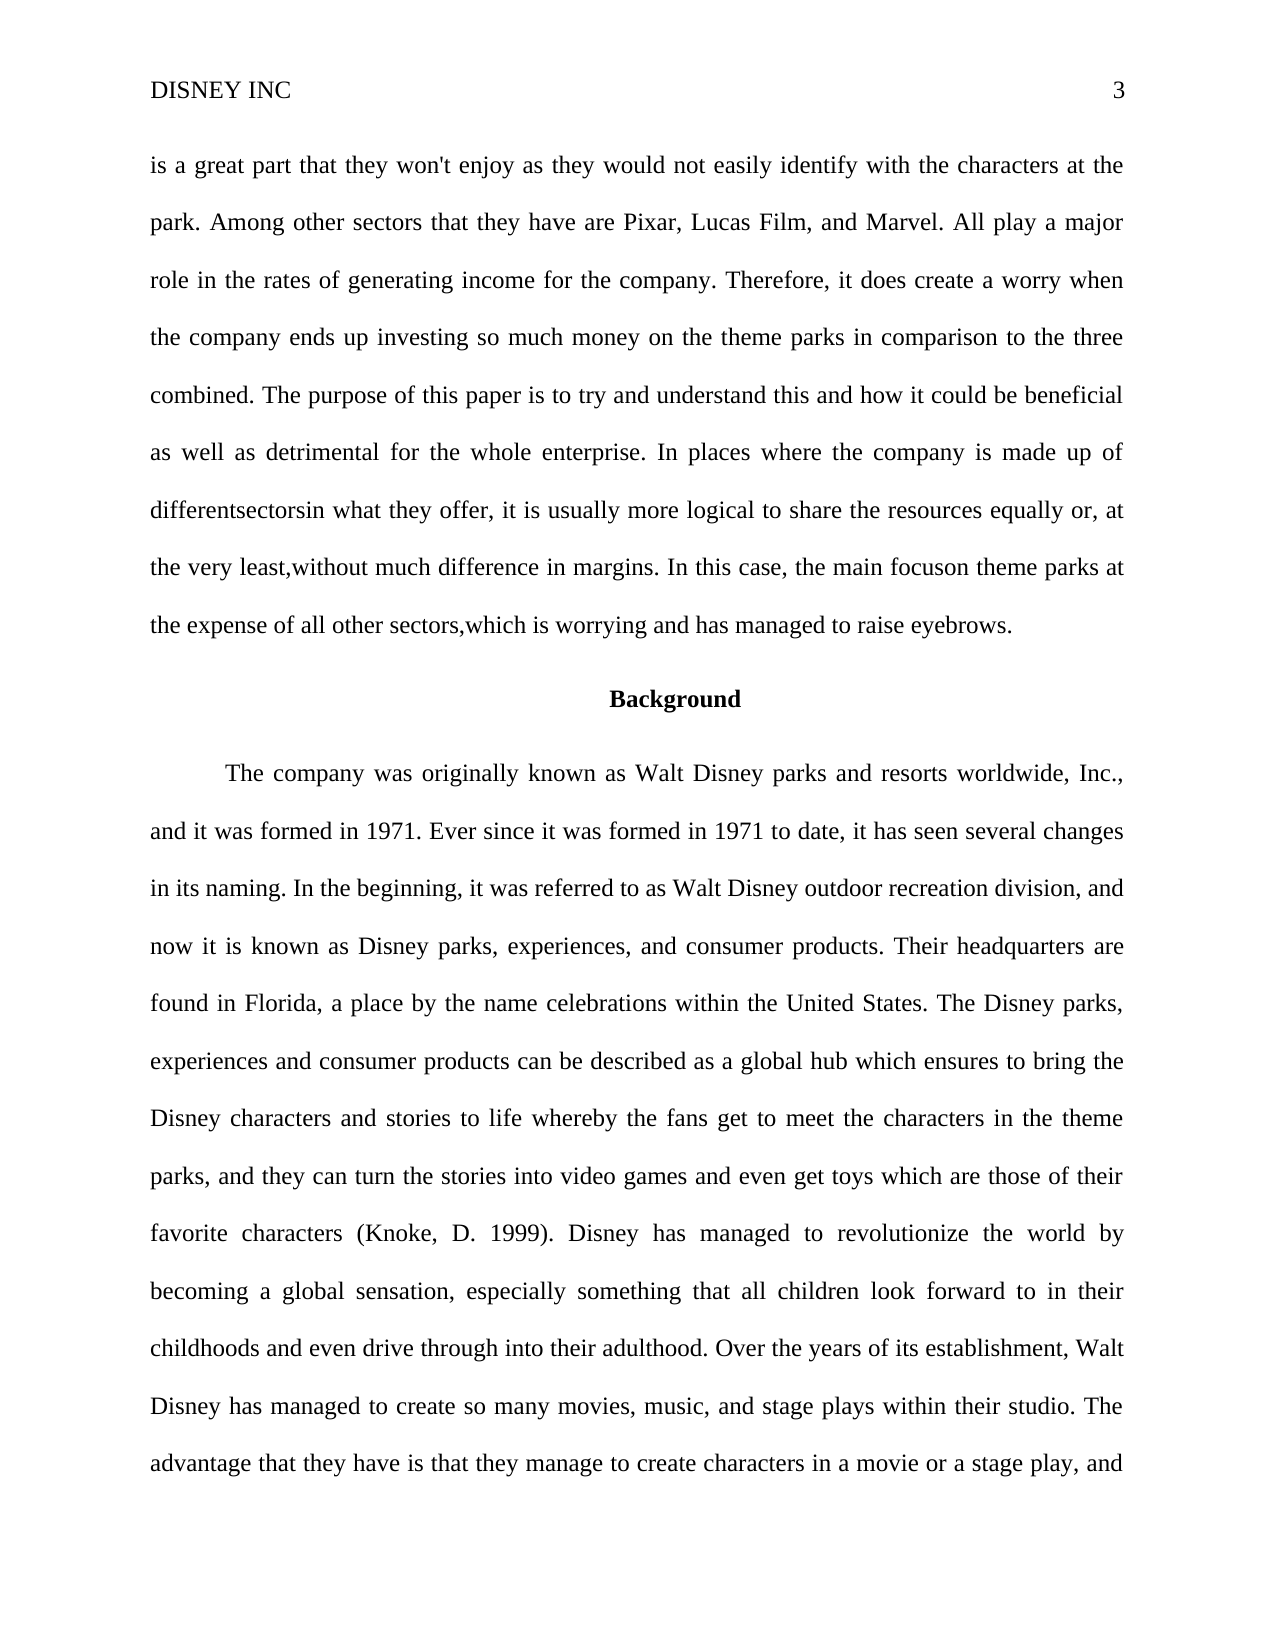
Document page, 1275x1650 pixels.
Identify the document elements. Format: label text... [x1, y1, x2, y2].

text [150, 758, 1125, 1477]
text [150, 150, 1125, 639]
text Background [150, 684, 1125, 713]
